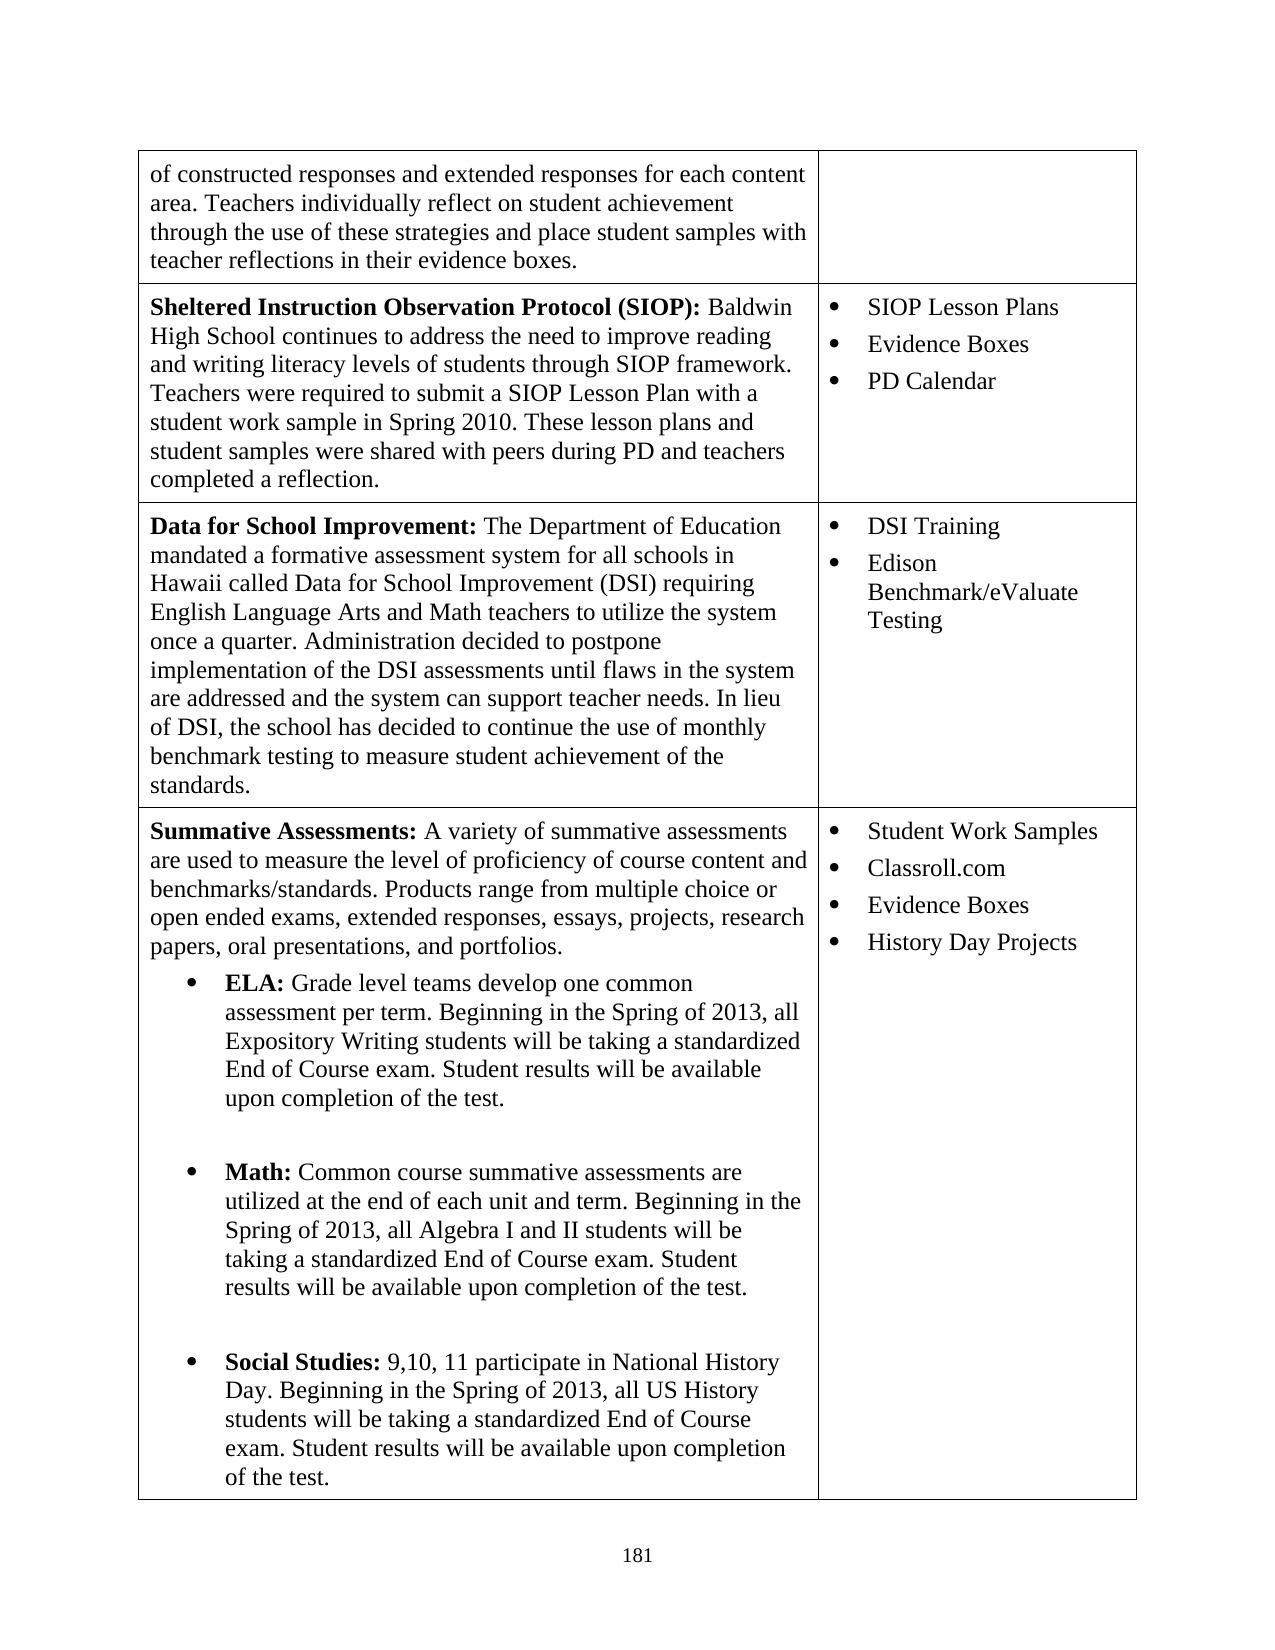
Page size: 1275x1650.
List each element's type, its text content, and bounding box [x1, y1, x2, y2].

table_cell SIOP Lesson Plans Evidence Boxes PD Calendar [819, 284, 1136, 502]
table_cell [819, 151, 1136, 283]
table_cell Sheltered Instruction Observation Protocol (SIOP): Baldwin High School continues to address the need to improve reading and writing literacy levels of students through SIOP framework. Teachers were required to submit a SIOP Lesson Plan with a student work sample in Spring 2010. These lesson plans and student samples were shared with peers during PD and teachers completed a reflection. [139, 284, 818, 502]
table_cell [139, 151, 818, 283]
table_cell Data for School Improvement: The Department of Education mandated a formative assessment system for all schools in Hawaii called Data for School Improvement (DSI) requiring English Language Arts and Math teachers to utilize the system once a quarter. Administration decided to postpone implementation of the DSI assessments until flaws in the system are addressed and the system can support teacher needs. In lieu of DSI, the school has decided to continue the use of monthly benchmark testing to measure student achievement of the standards. [139, 503, 818, 807]
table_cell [139, 808, 818, 1499]
table_cell DSI Training Edison Benchmark/eValuate Testing [819, 503, 1136, 807]
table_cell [819, 808, 1136, 1499]
